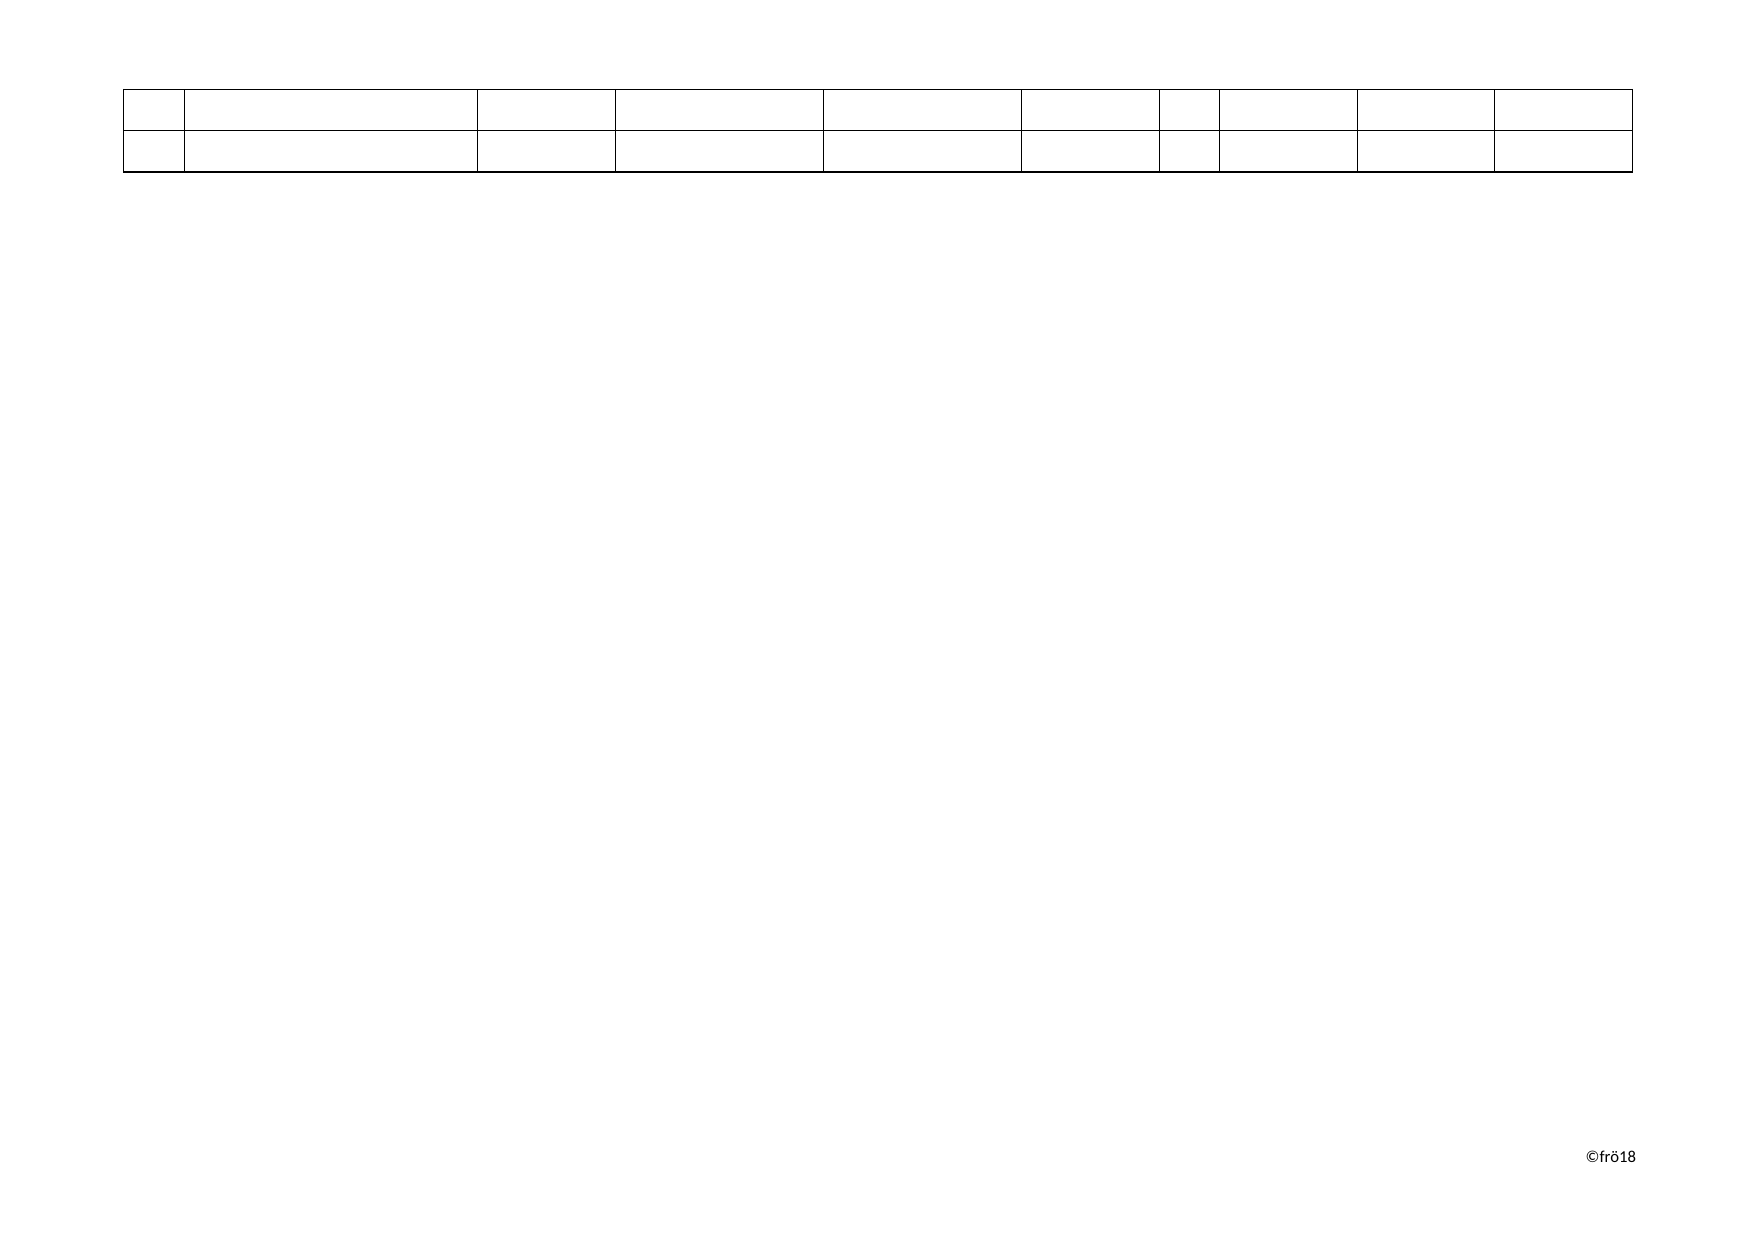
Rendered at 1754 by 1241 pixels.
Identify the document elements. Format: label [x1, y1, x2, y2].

table_cell [1495, 90, 1632, 130]
table_cell [1220, 131, 1357, 171]
table_cell [124, 90, 184, 130]
table_cell [824, 90, 1021, 130]
table_cell [185, 131, 477, 171]
table_cell [1358, 90, 1494, 130]
table_cell [616, 131, 823, 171]
table_cell [824, 131, 1021, 171]
table_cell [1160, 131, 1219, 171]
table_cell [1160, 90, 1219, 130]
table_cell [1495, 131, 1632, 171]
table_cell [185, 90, 477, 130]
table_cell [1022, 90, 1159, 130]
table_cell [124, 131, 184, 171]
table_cell [1358, 131, 1494, 171]
table_cell [1220, 90, 1357, 130]
table_cell [478, 131, 615, 171]
table_cell [1022, 131, 1159, 171]
table_cell [478, 90, 615, 130]
table_cell [616, 90, 823, 130]
